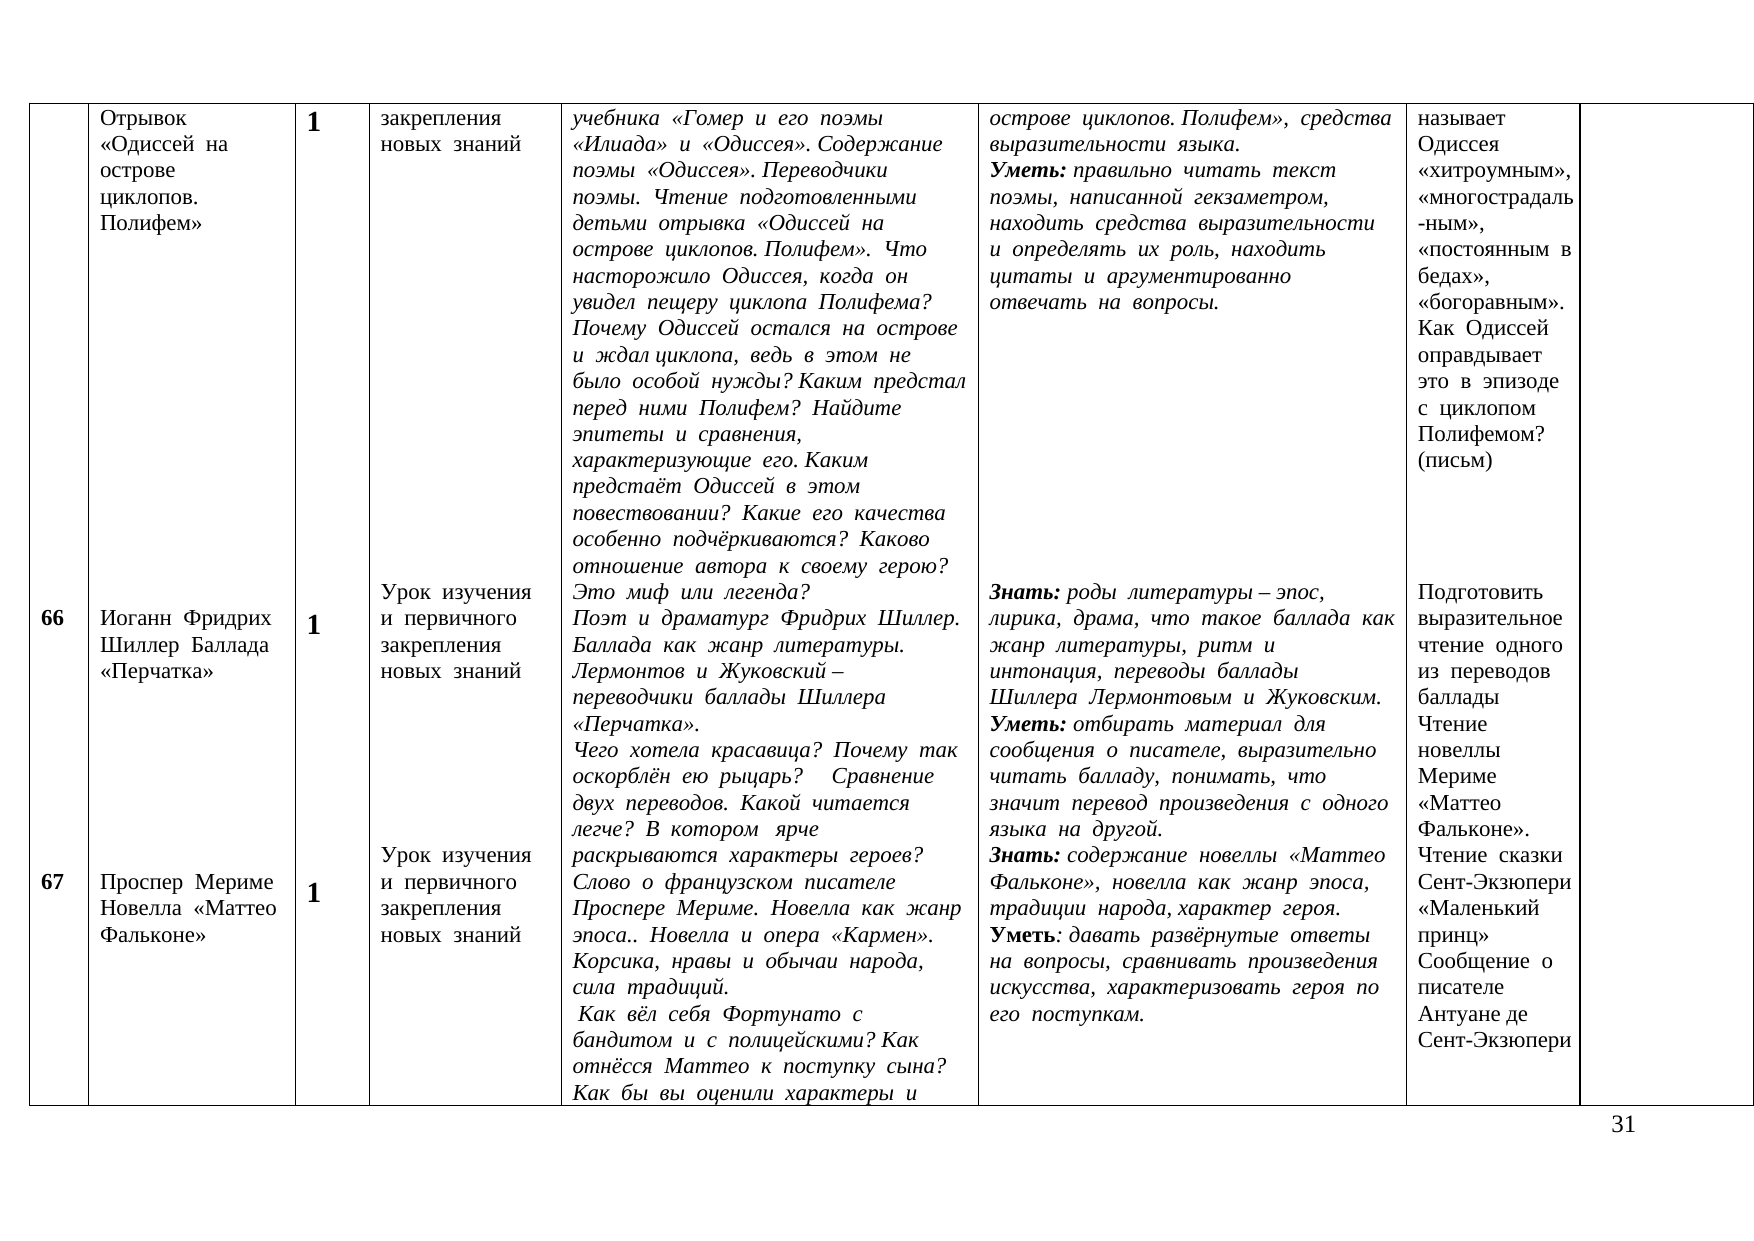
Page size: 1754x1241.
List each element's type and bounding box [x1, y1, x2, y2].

table_cell [1407, 104, 1579, 1105]
table_cell [370, 104, 561, 1105]
table_cell [30, 104, 88, 1105]
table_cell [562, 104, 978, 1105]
table_cell [296, 104, 369, 1105]
table_cell [1581, 104, 1753, 1105]
table_cell [979, 104, 1406, 1105]
table_cell [89, 104, 295, 1105]
